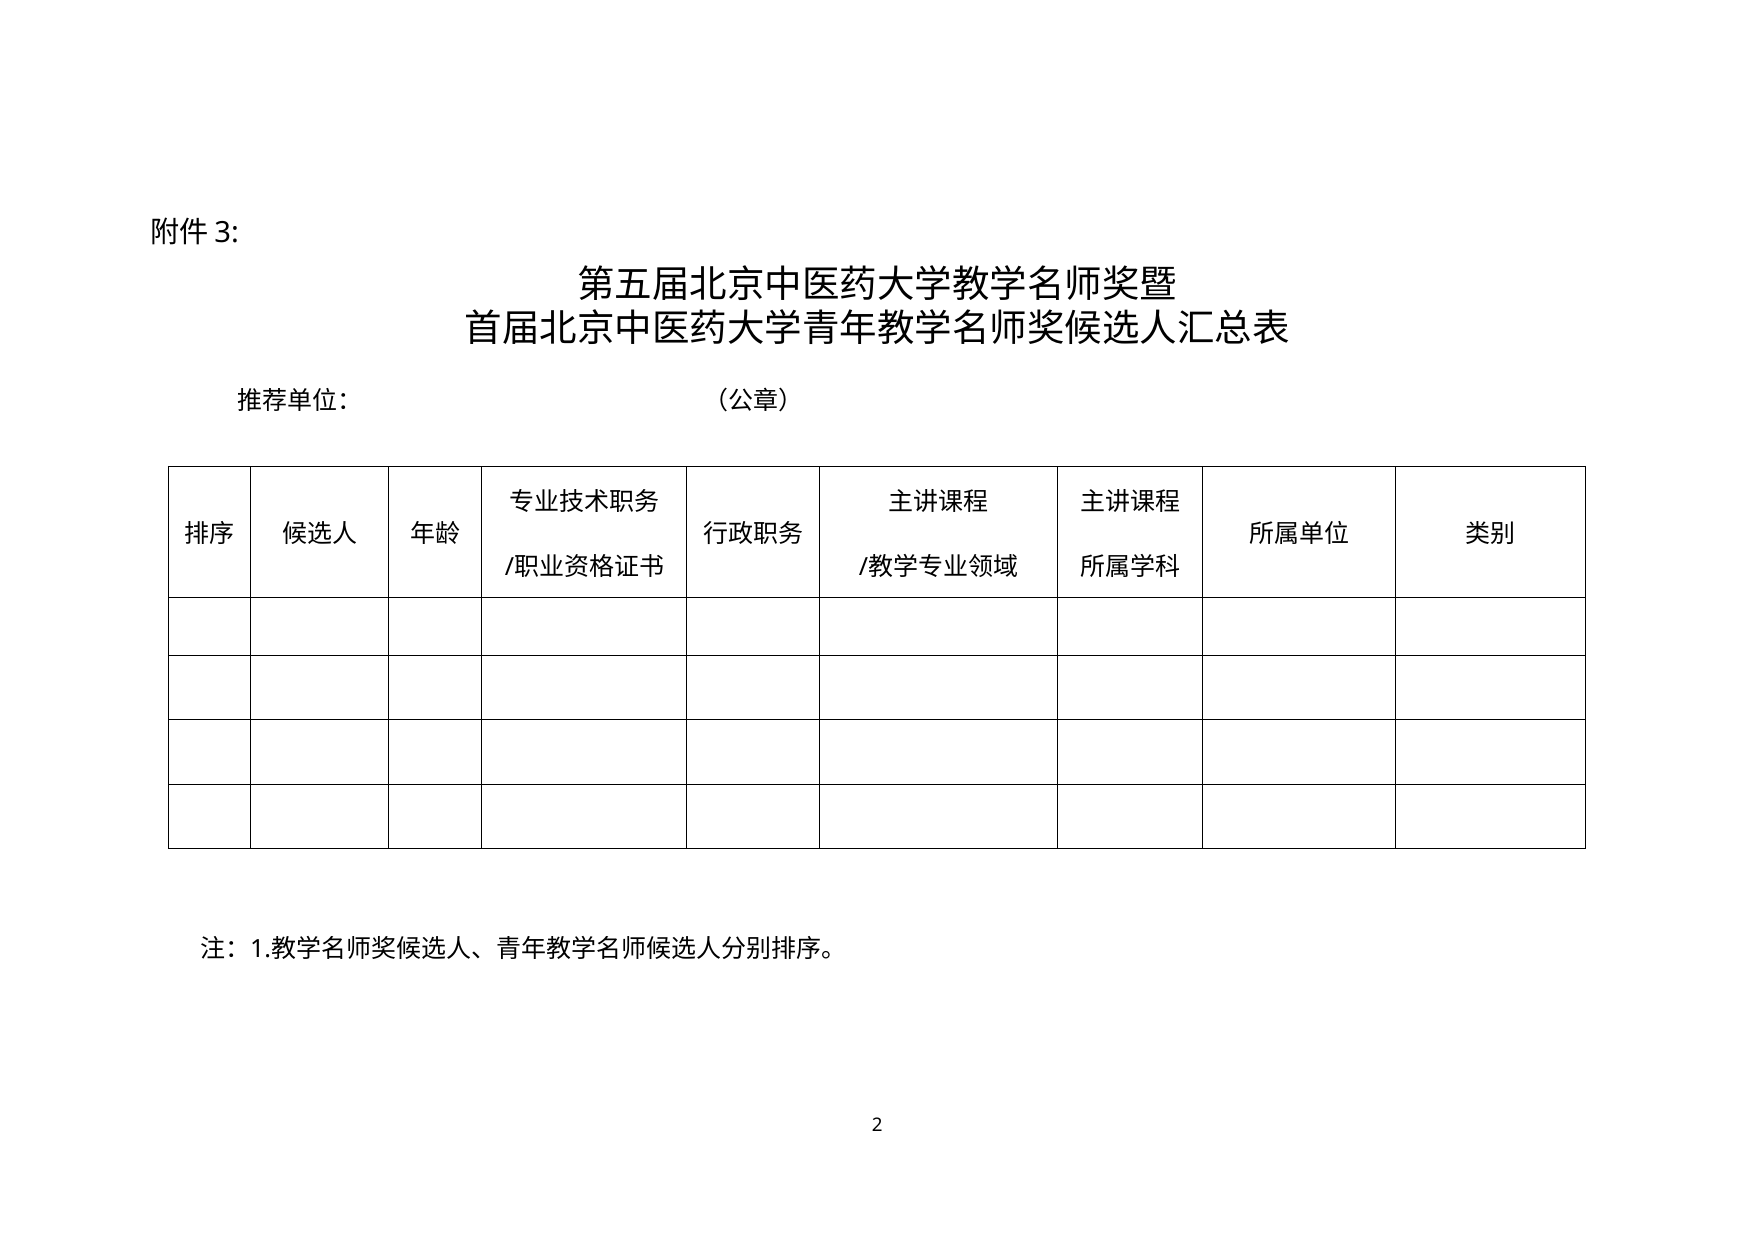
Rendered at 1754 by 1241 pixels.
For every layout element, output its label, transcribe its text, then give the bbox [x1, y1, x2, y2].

table_header 所属单位 [1203, 467, 1395, 597]
table_cell [1203, 720, 1395, 784]
table_cell [251, 598, 388, 654]
table_header 专业技术职务 /职业资格证书 [482, 467, 686, 597]
table_cell [482, 656, 686, 719]
table_cell [1203, 785, 1395, 848]
table_cell [687, 720, 819, 784]
text 首届北京中医药大学青年教学名师奖候选人汇总表 [150, 306, 1604, 350]
table_cell [482, 598, 686, 654]
table_cell [1058, 785, 1202, 848]
table_header 排序 [169, 467, 250, 597]
table_header 主讲课程 /教学专业领域 [820, 467, 1057, 597]
table_cell [251, 656, 388, 719]
table_header 年龄 [389, 467, 481, 597]
table_cell [687, 656, 819, 719]
text 注：1.教学名师奖候选人、青年教学名师候选人分别排序。 [150, 914, 1604, 979]
table_cell [251, 785, 388, 848]
table_cell [1058, 720, 1202, 784]
table_cell [1396, 720, 1585, 784]
table_header 主讲课程 所属学科 [1058, 467, 1202, 597]
table_cell [1203, 656, 1395, 719]
table_cell [169, 656, 250, 719]
table_cell [1203, 598, 1395, 654]
table_cell [820, 598, 1057, 654]
table_cell [820, 656, 1057, 719]
table_cell [389, 720, 481, 784]
table_cell [820, 785, 1057, 848]
table_cell [687, 598, 819, 654]
table_cell [1058, 656, 1202, 719]
table_cell [169, 785, 250, 848]
table_cell [389, 785, 481, 848]
table_cell [1396, 598, 1585, 654]
table_cell [1396, 656, 1585, 719]
table_header 候选人 [251, 467, 388, 597]
text 附件3: [150, 198, 1604, 263]
table_cell [251, 720, 388, 784]
table_cell [820, 720, 1057, 784]
table_cell [1058, 598, 1202, 654]
table_cell [482, 720, 686, 784]
text 推荐单位： （公章） [150, 366, 1604, 431]
table_header 行政职务 [687, 467, 819, 597]
text 第五届北京中医药大学教学名师奖暨 [150, 263, 1604, 306]
table_cell [1396, 785, 1585, 848]
table_cell [169, 720, 250, 784]
table_cell [389, 656, 481, 719]
table_cell [169, 598, 250, 654]
table_cell [389, 598, 481, 654]
table_cell [482, 785, 686, 848]
table_header 类别 [1396, 467, 1585, 597]
table_cell [687, 785, 819, 848]
